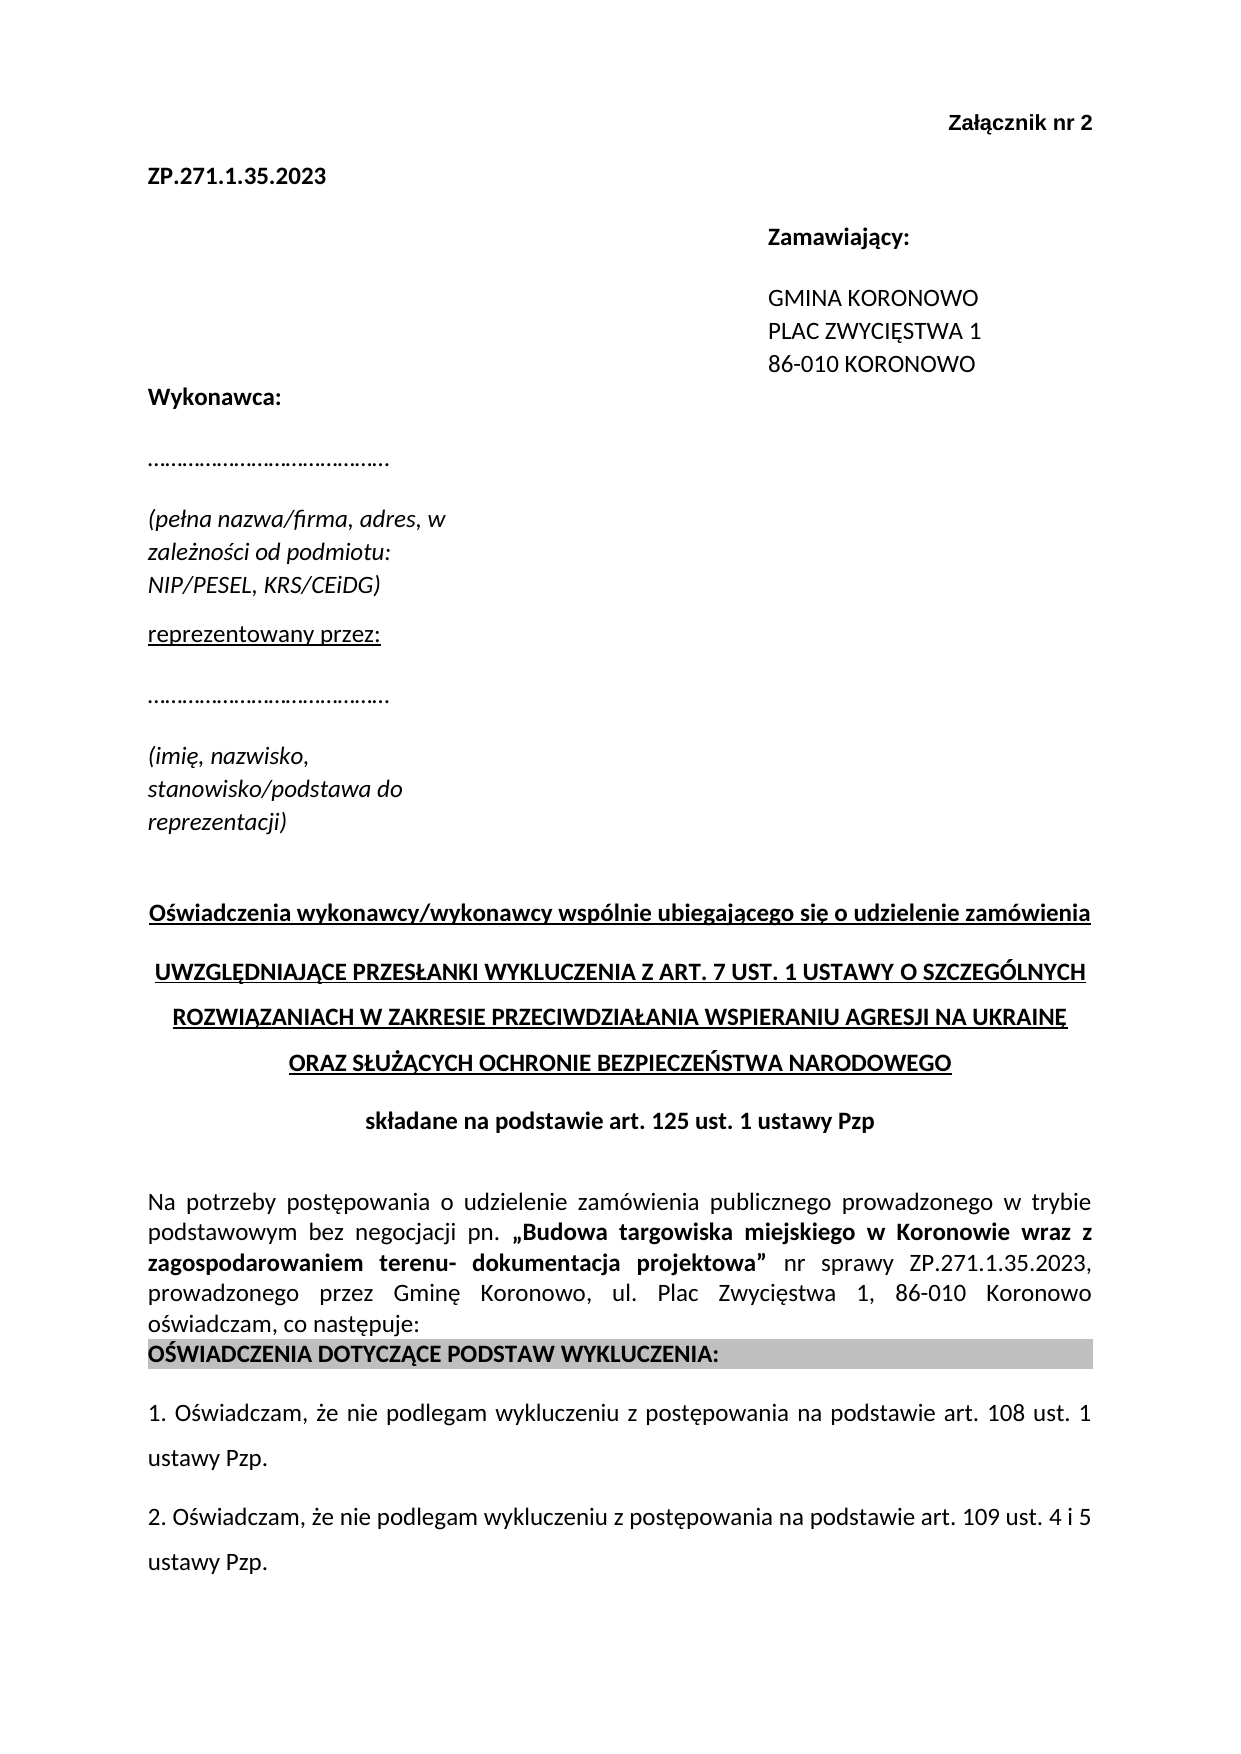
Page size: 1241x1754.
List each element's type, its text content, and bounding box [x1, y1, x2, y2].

text 1. Oświadczam, że nie podlegam wykluczeniu z postępowania na podstawie art. 108 ust. 1 ustawy Pzp. [148, 1397, 1093, 1473]
text Oświadczenia wykonawcy/wykonawcy wspólnie ubiegającego się o udzielenie zamówienia [148, 897, 1093, 928]
text OŚWIADCZENIA DOTYCZĄCE PODSTAW WYKLUCZENIA: [148, 1339, 1093, 1369]
text PLAC ZWYCIĘSTWA 1 [768, 315, 1093, 346]
text …………………………………… [148, 442, 472, 472]
text Na potrzeby postępowania o udzielenie zamówienia publicznego prowadzonego w trybie podstawowym bez negocjacji pn. „Budowa targowiska miejskiego w Koronowie wraz z zagospodarowaniem terenu- dokumentacja projektowa” nr sprawy ZP.271.1.35.2023, prowadzonego przez Gminę Koronowo, ul. Plac Zwycięstwa 1, 86-010 Koronowo oświadczam, co następuje: [148, 1186, 1093, 1339]
text Wykonawca: [148, 381, 1093, 411]
text UWZGLĘDNIAJĄCE PRZESŁANKI WYKLUCZENIA Z ART. 7 UST. 1 USTAWY o szczególnych rozwiązaniach w zakresie przeciwdziałania wspieraniu agresji na Ukrainę oraz służących ochronie bezpieczeństwa narodowego [148, 956, 1093, 1078]
text Zamawiający: [694, 221, 1093, 252]
text Załącznik nr 2 [148, 109, 1093, 135]
text (pełna nazwa/firma, adres, w zależności od podmiotu: NIP/PESEL, KRS/CEiDG) [148, 503, 472, 599]
text …………………………………… [148, 679, 472, 710]
text ZP.271.1.35.2023 [148, 160, 1093, 191]
text składane na podstawie art. 125 ust. 1 ustawy Pzp [148, 1105, 1093, 1136]
text GMINA KORONOWO [768, 282, 1093, 313]
text (imię, nazwisko, stanowisko/podstawa do reprezentacji) [148, 740, 472, 837]
text reprezentowany przez: [148, 618, 1093, 649]
text 86-010 KORONOWO [768, 348, 1093, 378]
text 2. Oświadczam, że nie podlegam wykluczeniu z postępowania na podstawie art. 109 ust. 4 i 5 ustawy Pzp. [148, 1501, 1093, 1577]
